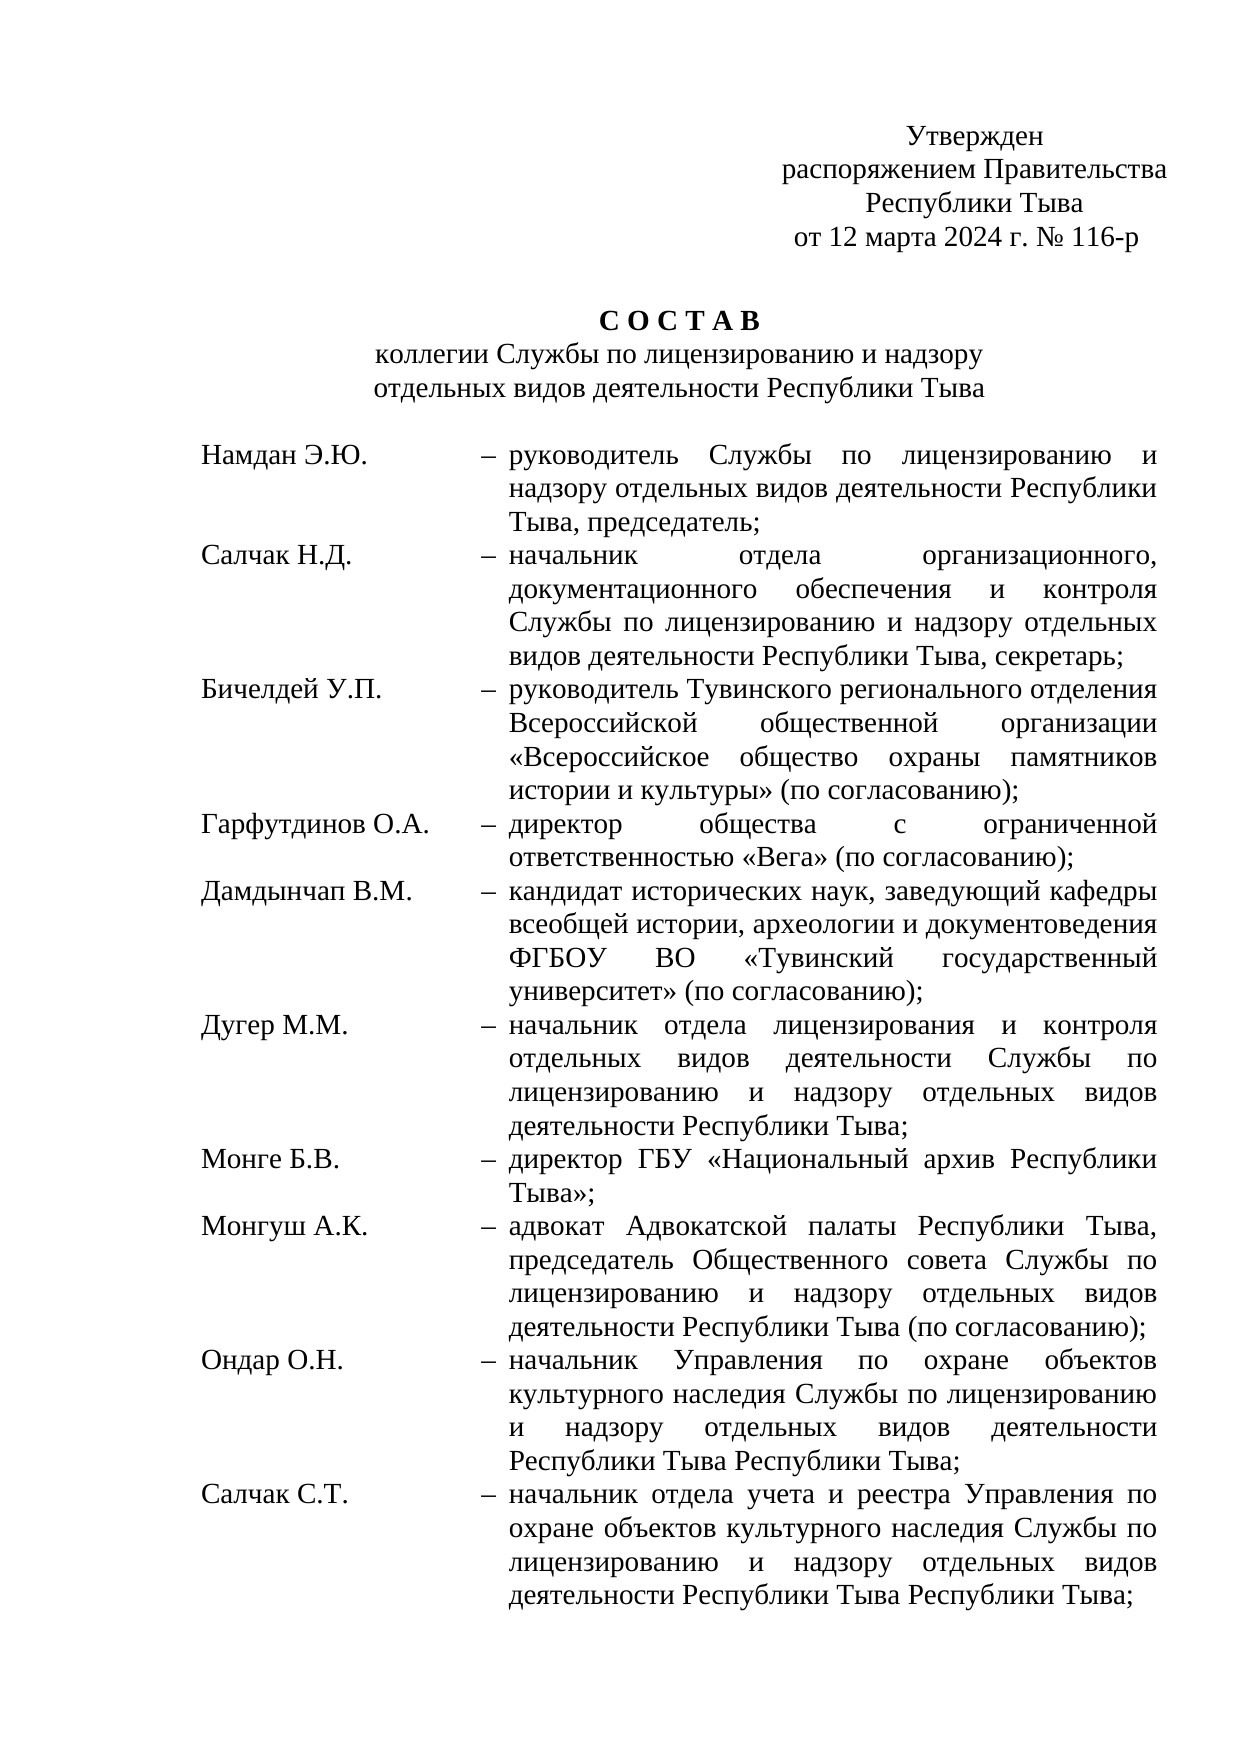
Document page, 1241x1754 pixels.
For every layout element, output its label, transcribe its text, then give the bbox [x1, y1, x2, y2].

table_header Намдан Э.Ю. [194, 437, 472, 537]
table_header руководитель Службы по лицензированию и надзору отдельных видов деятельности Республики Тыва, председатель; [502, 437, 1164, 537]
table_cell директор ГБУ «Национальный архив Республики Тыва»; [502, 1141, 1164, 1208]
text Утвержден [768, 118, 1181, 152]
table_cell Монгуш А.К. [194, 1208, 472, 1342]
table_cell – [473, 1477, 502, 1611]
table_cell директор общества с ограниченной ответственностью «Вега» (по согласованию); [502, 806, 1164, 873]
table_cell Бичелдей У.П. [194, 672, 472, 806]
table_cell – [473, 1007, 502, 1141]
table_cell – [473, 538, 502, 672]
text отдельных видов деятельности Республики Тыва [177, 370, 1181, 403]
table_cell начальник отдела учета и реестра Управления по охране объектов культурного наследия Службы по лицензированию и надзору отдельных видов деятельности Республики Тыва Республики Тыва; [502, 1477, 1164, 1611]
table_cell кандидат исторических наук, заведующий кафедры всеобщей истории, археологии и документоведения ФГБОУ ВО «Тувинский государственный университет» (по согласованию); [502, 873, 1164, 1007]
table_cell – [473, 1141, 502, 1208]
table_cell Салчак С.Т. [194, 1477, 472, 1611]
table_cell Салчак Н.Д. [194, 538, 472, 672]
table_cell Дугер М.М. [194, 1007, 472, 1141]
table_cell – [473, 873, 502, 1007]
text Республики Тыва [768, 185, 1181, 219]
table_cell Гарфутдинов О.А. [194, 806, 472, 873]
text коллегии Службы по лицензированию и надзору [177, 336, 1181, 370]
table_cell начальник отдела лицензирования и контроля отдельных видов деятельности Службы по лицензированию и надзору отдельных видов деятельности Республики Тыва; [502, 1007, 1164, 1141]
table_cell Ондар О.Н. [194, 1343, 472, 1477]
table_cell Монге Б.В. [194, 1141, 472, 1208]
table_cell – [473, 672, 502, 806]
text распоряжением Правительства [768, 152, 1181, 185]
table_header – [473, 437, 502, 537]
table_cell начальник Управления по охране объектов культурного наследия Службы по лицензированию и надзору отдельных видов деятельности Республики Тыва Республики Тыва; [502, 1343, 1164, 1477]
table_cell руководитель Тувинского регионального отделения Всероссийской общественной организации «Всероссийское общество охраны памятников истории и культуры» (по согласованию); [502, 672, 1164, 806]
table_cell начальник отдела организационного, документационного обеспечения и контроля Службы по лицензированию и надзору отдельных видов деятельности Республики Тыва, секретарь; [502, 538, 1164, 672]
table_cell Дамдынчап В.М. [194, 873, 472, 1007]
table_cell – [473, 1208, 502, 1342]
table_cell – [473, 1343, 502, 1477]
table_cell – [473, 806, 502, 873]
text С О С Т А В [177, 303, 1181, 336]
text от 12 марта 2024 г. № 116-р [620, 219, 1181, 252]
table_cell адвокат Адвокатской палаты Республики Тыва, председатель Общественного совета Службы по лицензированию и надзору отдельных видов деятельности Республики Тыва (по согласованию); [502, 1208, 1164, 1342]
